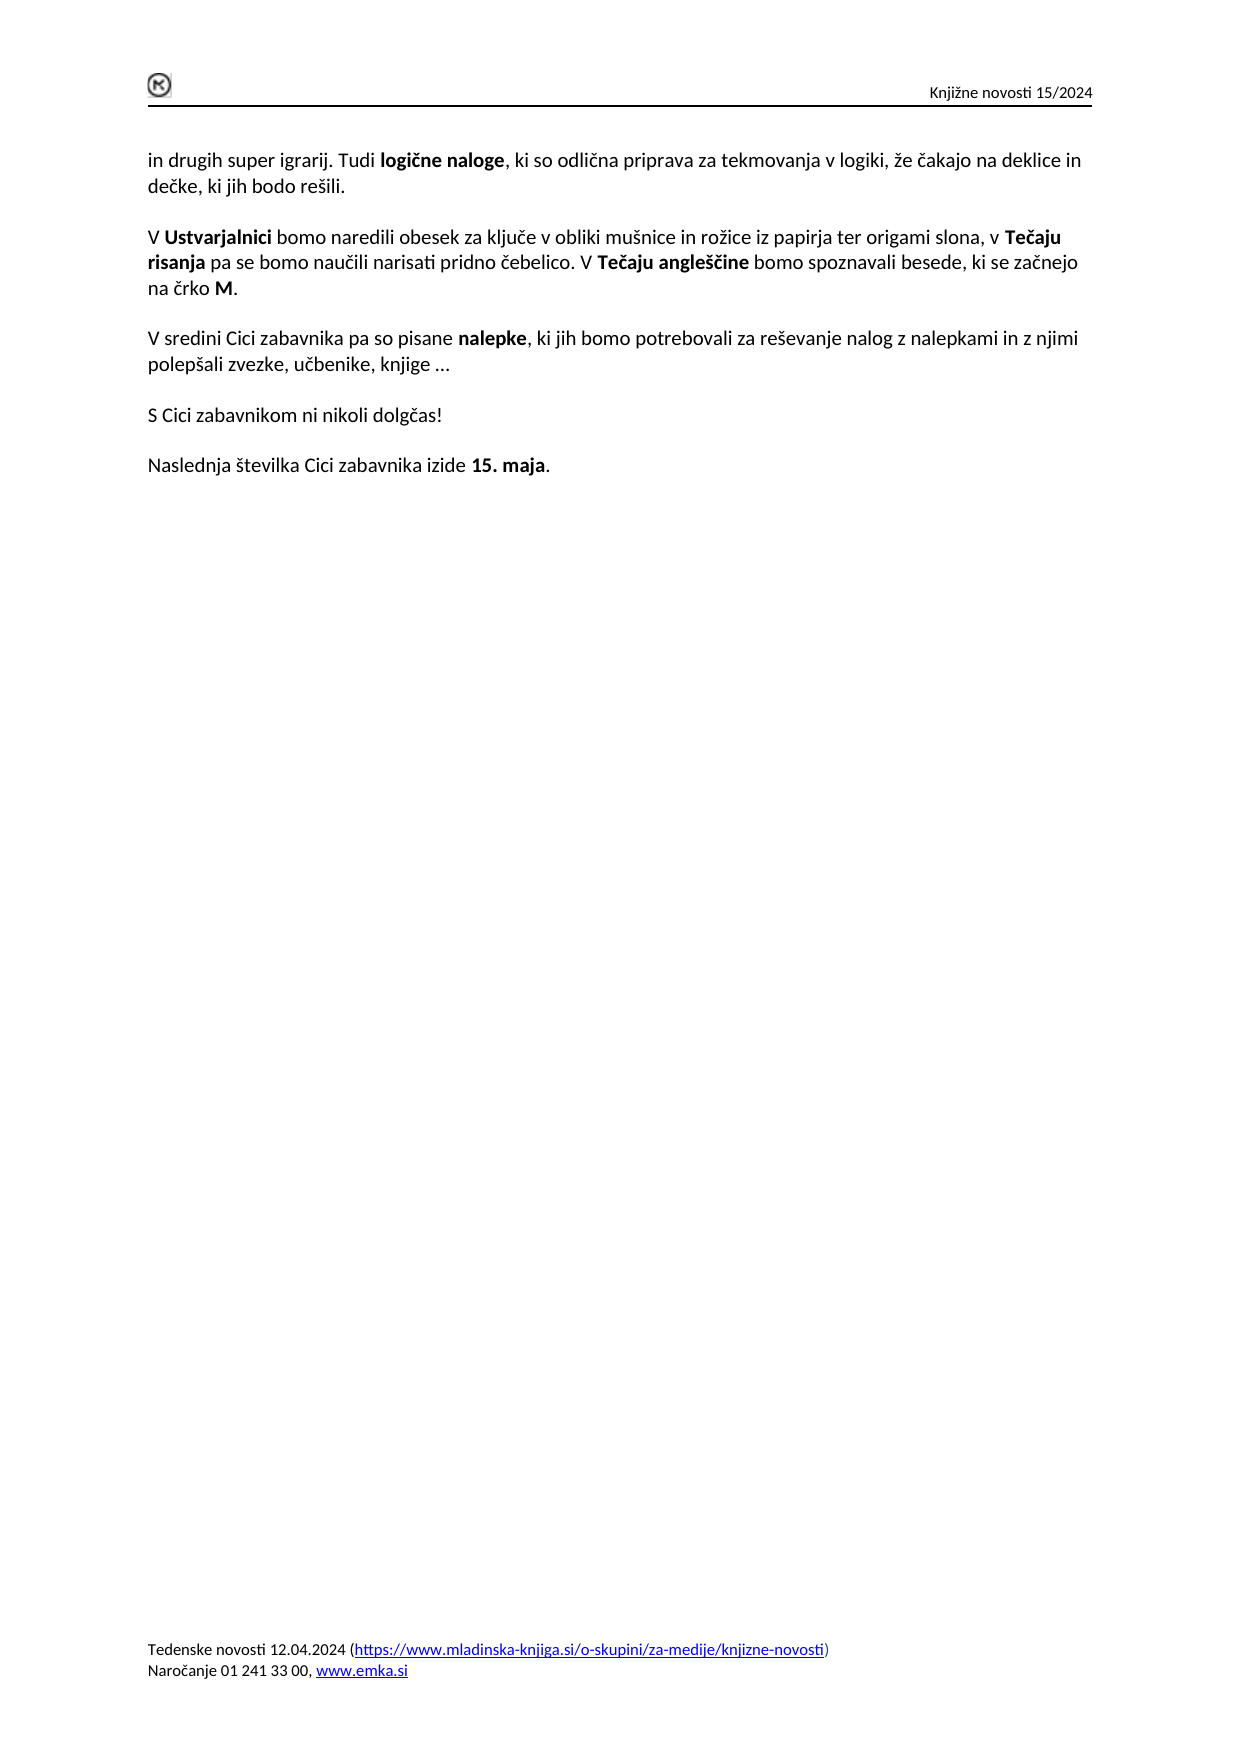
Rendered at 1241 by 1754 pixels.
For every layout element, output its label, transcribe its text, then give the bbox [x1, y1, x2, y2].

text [148, 148, 1092, 198]
text S Cici zabavnikom ni nikoli dolgčas! [148, 402, 1092, 427]
text Naslednja številka Cici zabavnika izide 15. maja. [148, 453, 1092, 478]
text V Ustvarjalnici bomo naredili obesek za ključe v obliki mušnice in rožice iz papirja ter origami slona, v Tečaju risanja pa se bomo naučili narisati pridno čebelico. V Tečaju angleščine bomo spoznavali besede, ki se začnejo na črko M. [148, 224, 1092, 300]
picture [147, 73, 173, 99]
text V sredini Cici zabavnika pa so pisane nalepke, ki jih bomo potrebovali za reševanje nalog z nalepkami in z njimi polepšali zvezke, učbenike, knjige … [148, 326, 1092, 376]
